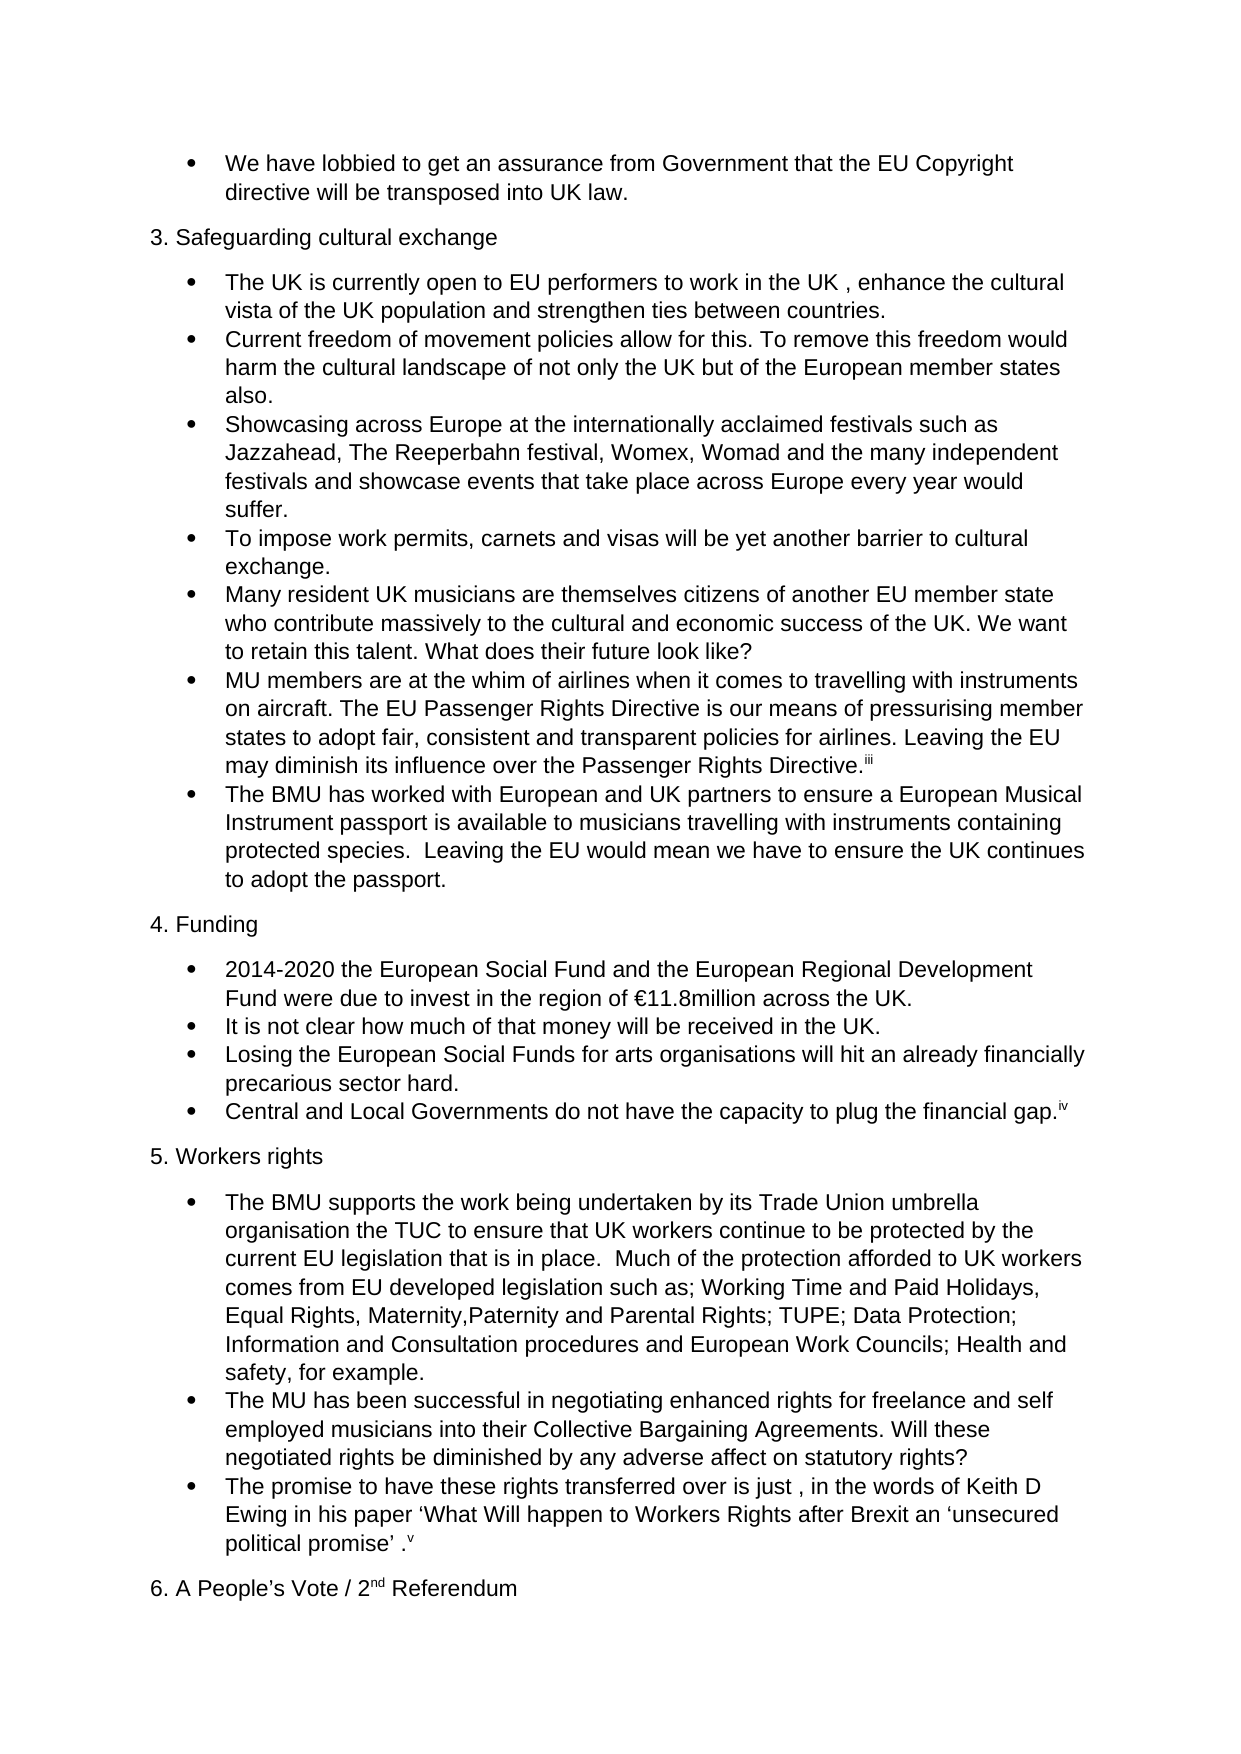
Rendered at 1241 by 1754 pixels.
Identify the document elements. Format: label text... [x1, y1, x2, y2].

list We have lobbied to get an assurance from Government that the EU Copyright directive will be transposed into UK law. [187, 150, 1090, 205]
list Current freedom of movement policies allow for this. To remove this freedom would harm the cultural landscape of not only the UK but of the European member states also. [187, 326, 1090, 409]
text 5. Workers rights [150, 1143, 1090, 1170]
list Showcasing across Europe at the internationally acclaimed festivals such as Jazzahead, The Reeperbahn festival, Womex, Womad and the many independent festivals and showcase events that take place across Europe every year would suffer. [187, 411, 1090, 522]
text 6. A People’s Vote / 2nd Referendum [150, 1575, 1090, 1601]
list To impose work permits, carnets and visas will be yet another barrier to cultural exchange. [187, 524, 1090, 579]
list The UK is currently open to EU performers to work in the UK , enhance the cultural vista of the UK population and strengthen ties between countries. [187, 269, 1090, 323]
text 3. Safeguarding cultural exchange [150, 223, 1090, 250]
list MU members are at the whim of airlines when it comes to travelling with instruments on aircraft. The EU Passenger Rights Directive is our means of pressurising member states to adopt fair, consistent and transparent policies for airlines. Leaving the EU may diminish its influence over the Passenger Rights Directive. [187, 667, 1090, 778]
list Central and Local Governments do not have the capacity to plug the financial gap. [187, 1098, 1090, 1124]
list Many resident UK musicians are themselves citizens of another EU member state who contribute massively to the cultural and economic success of the UK. We want to retain this talent. What does their future look like? [187, 581, 1090, 665]
text 4. Funding [150, 911, 1090, 937]
list The promise to have these rights transferred over is just , in the words of Keith D Ewing in his paper ‘What Will happen to Workers Rights after Brexit an ‘unsecured political promise’ . [187, 1473, 1090, 1556]
list Losing the European Social Funds for arts organisations will hit an already financially precarious sector hard. [187, 1041, 1090, 1096]
list The MU has been successful in negotiating enhanced rights for freelance and self employed musicians into their Collective Bargaining Agreements. Will these negotiated rights be diminished by any adverse affect on statutory rights? [187, 1387, 1090, 1471]
list It is not clear how much of that money will be received in the UK. [187, 1013, 1090, 1039]
list The BMU has worked with European and UK partners to ensure a European Musical Instrument passport is available to musicians travelling with instruments containing protected species. Leaving the EU would mean we have to ensure the UK continues to adopt the passport. [187, 781, 1090, 892]
list The BMU supports the work being undertaken by its Trade Union umbrella organisation the TUC to ensure that UK workers continue to be protected by the current EU legislation that is in place. Much of the protection afforded to UK workers comes from EU developed legislation such as; Working Time and Paid Holidays, Equal Rights, Maternity,Paternity and Parental Rights; TUPE; Data Protection; Information and Consultation procedures and European Work Councils; Health and safety, for example. [187, 1188, 1090, 1385]
list 2014-2020 the European Social Fund and the European Regional Development Fund were due to invest in the region of €11.8million across the UK. [187, 956, 1090, 1011]
